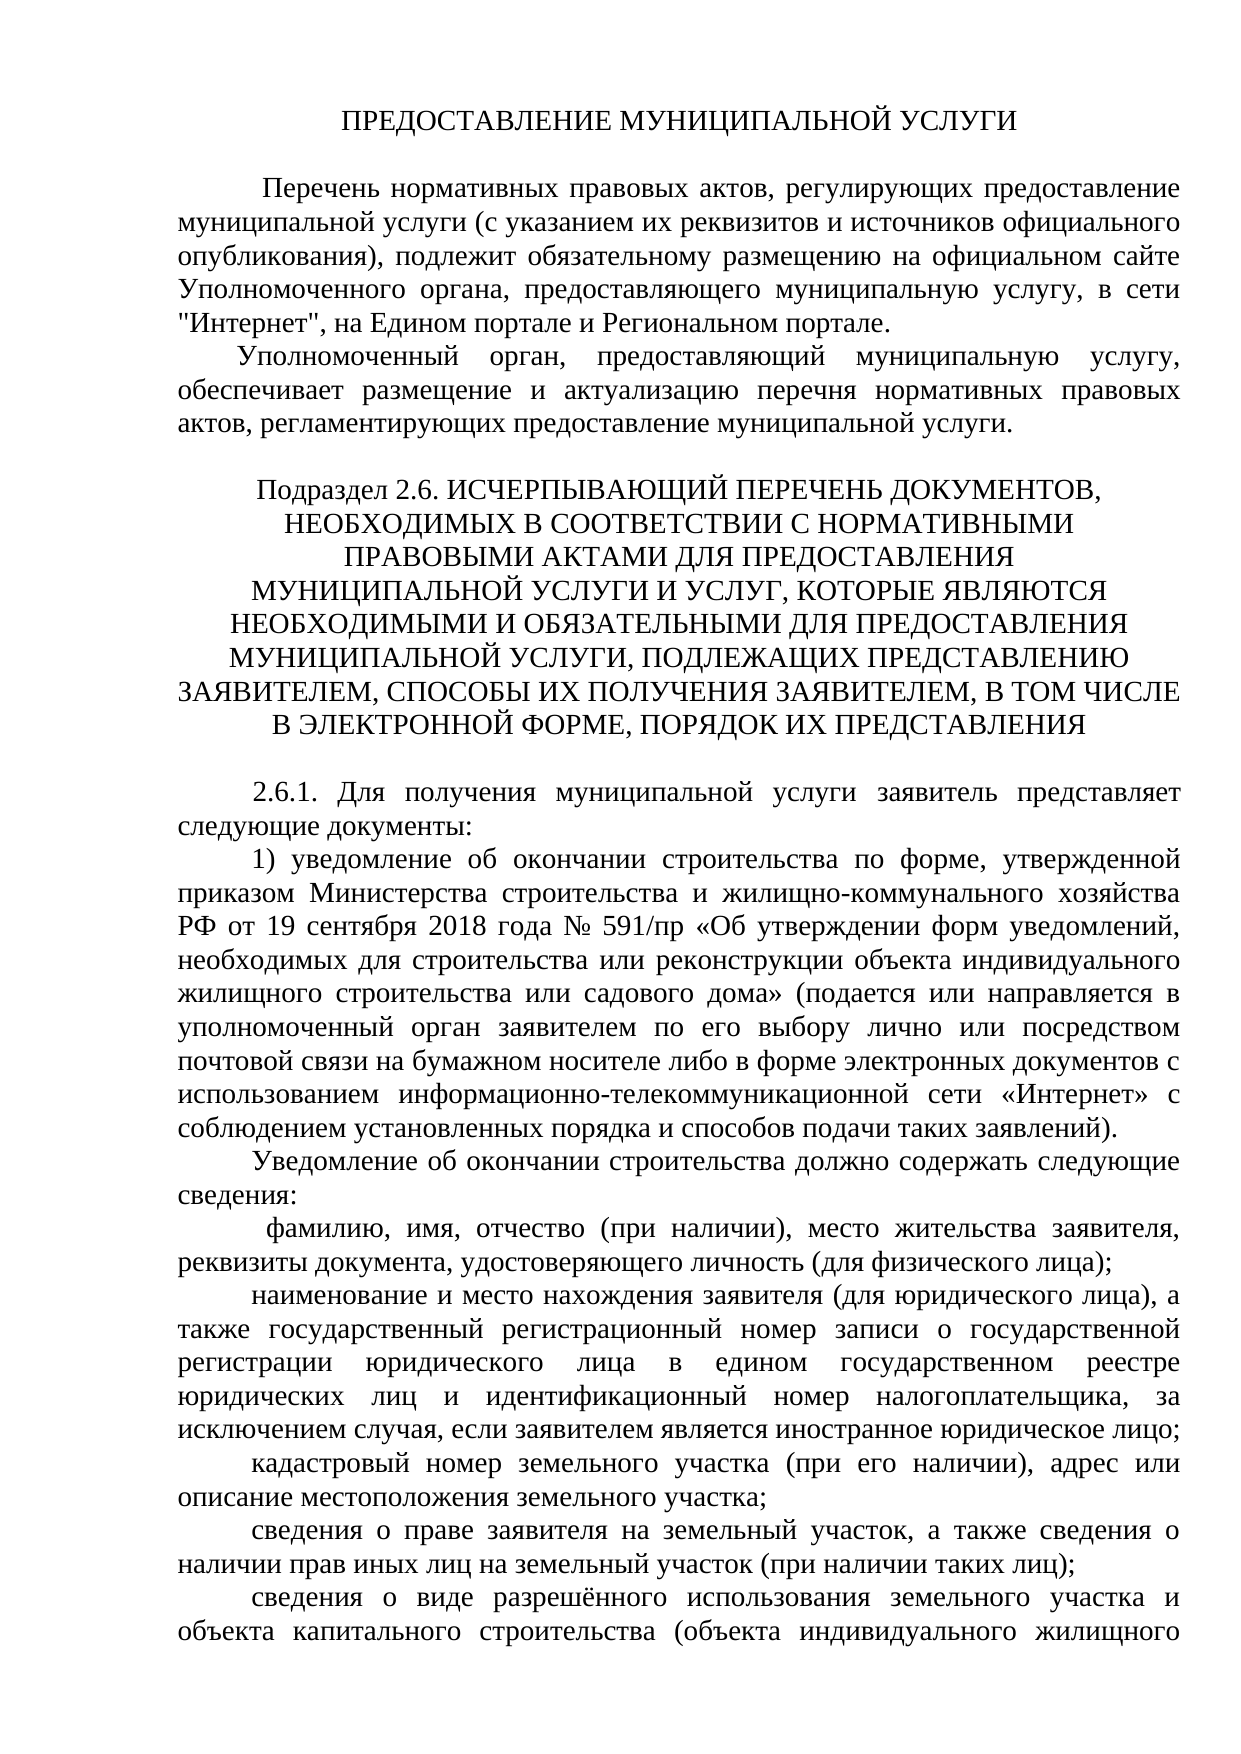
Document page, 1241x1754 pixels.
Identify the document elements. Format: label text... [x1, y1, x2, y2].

text ПРАВОВЫМИ АКТАМИ ДЛЯ ПРЕДОСТАВЛЕНИЯ [177, 539, 1181, 573]
text 1) уведомление об окончании строительства по форме, утвержденной приказом Министерства строительства и жилищно-коммунального хозяйства РФ от 19 сентября 2018 года № 591/пр «Об утверждении форм уведомлений, необходимых для строительства или реконструкции объекта индивидуального жилищного строительства или садового дома» (подается или направляется в уполномоченный орган заявителем по его выбору лично или посредством почтовой связи на бумажном носителе либо в форме электронных документов с использованием информационно-телекоммуникационной сети «Интернет» с соблюдением установленных порядка и способов подачи таких заявлений). [177, 841, 1181, 1143]
text фамилию, имя, отчество (при наличии), место жительства заявителя, реквизиты документа, удостоверяющего личность (для физического лица); [177, 1210, 1181, 1277]
text ЗАЯВИТЕЛЕМ, СПОСОБЫ ИХ ПОЛУЧЕНИЯ ЗАЯВИТЕЛЕМ, В ТОМ ЧИСЛЕ В ЭЛЕКТРОННОЙ ФОРМЕ, ПОРЯДОК ИХ ПРЕДСТАВЛЕНИЯ [177, 674, 1181, 741]
text НЕОБХОДИМЫХ В СООТВЕТСТВИИ С НОРМАТИВНЫМИ [177, 506, 1181, 539]
text 2.6.1. Для получения муниципальной услуги заявитель представляет следующие документы: [177, 774, 1181, 841]
text Подраздел 2.6. ИСЧЕРПЫВАЮЩИЙ ПЕРЕЧЕНЬ ДОКУМЕНТОВ, [177, 472, 1181, 506]
text НЕОБХОДИМЫМИ И ОБЯЗАТЕЛЬНЫМИ ДЛЯ ПРЕДОСТАВЛЕНИЯ МУНИЦИПАЛЬНОЙ УСЛУГИ, ПОДЛЕЖАЩИХ ПРЕДСТАВЛЕНИЮ [177, 607, 1181, 674]
text наименование и место нахождения заявителя (для юридического лица), а также государственный регистрационный номер записи о государственной регистрации юридического лица в едином государственном реестре юридических лиц и идентификационный номер налогоплательщика, за исключением случая, если заявителем является иностранное юридическое лицо; [177, 1277, 1181, 1445]
text Уполномоченный орган, предоставляющий муниципальную услугу, обеспечивает размещение и актуализацию перечня нормативных правовых актов, регламентирующих предоставление муниципальной услуги. [177, 338, 1181, 439]
text сведения о праве заявителя на земельный участок, а также сведения о наличии прав иных лиц на земельный участок (при наличии таких лиц); [177, 1512, 1181, 1579]
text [177, 1579, 1181, 1646]
text МУНИЦИПАЛЬНОЙ УСЛУГИ И УСЛУГ, КОТОРЫЕ ЯВЛЯЮТСЯ [177, 573, 1181, 607]
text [177, 103, 1181, 137]
text Уведомление об окончании строительства должно содержать следующие сведения: [177, 1143, 1181, 1210]
text кадастровый номер земельного участка (при его наличии), адрес или описание местоположения земельного участка; [177, 1445, 1181, 1512]
text Перечень нормативных правовых актов, регулирующих предоставление муниципальной услуги (с указанием их реквизитов и источников официального опубликования), подлежит обязательному размещению на официальном сайте Уполномоченного органа, предоставляющего муниципальную услугу, в сети "Интернет", на Едином портале и Региональном портале. [177, 171, 1181, 338]
